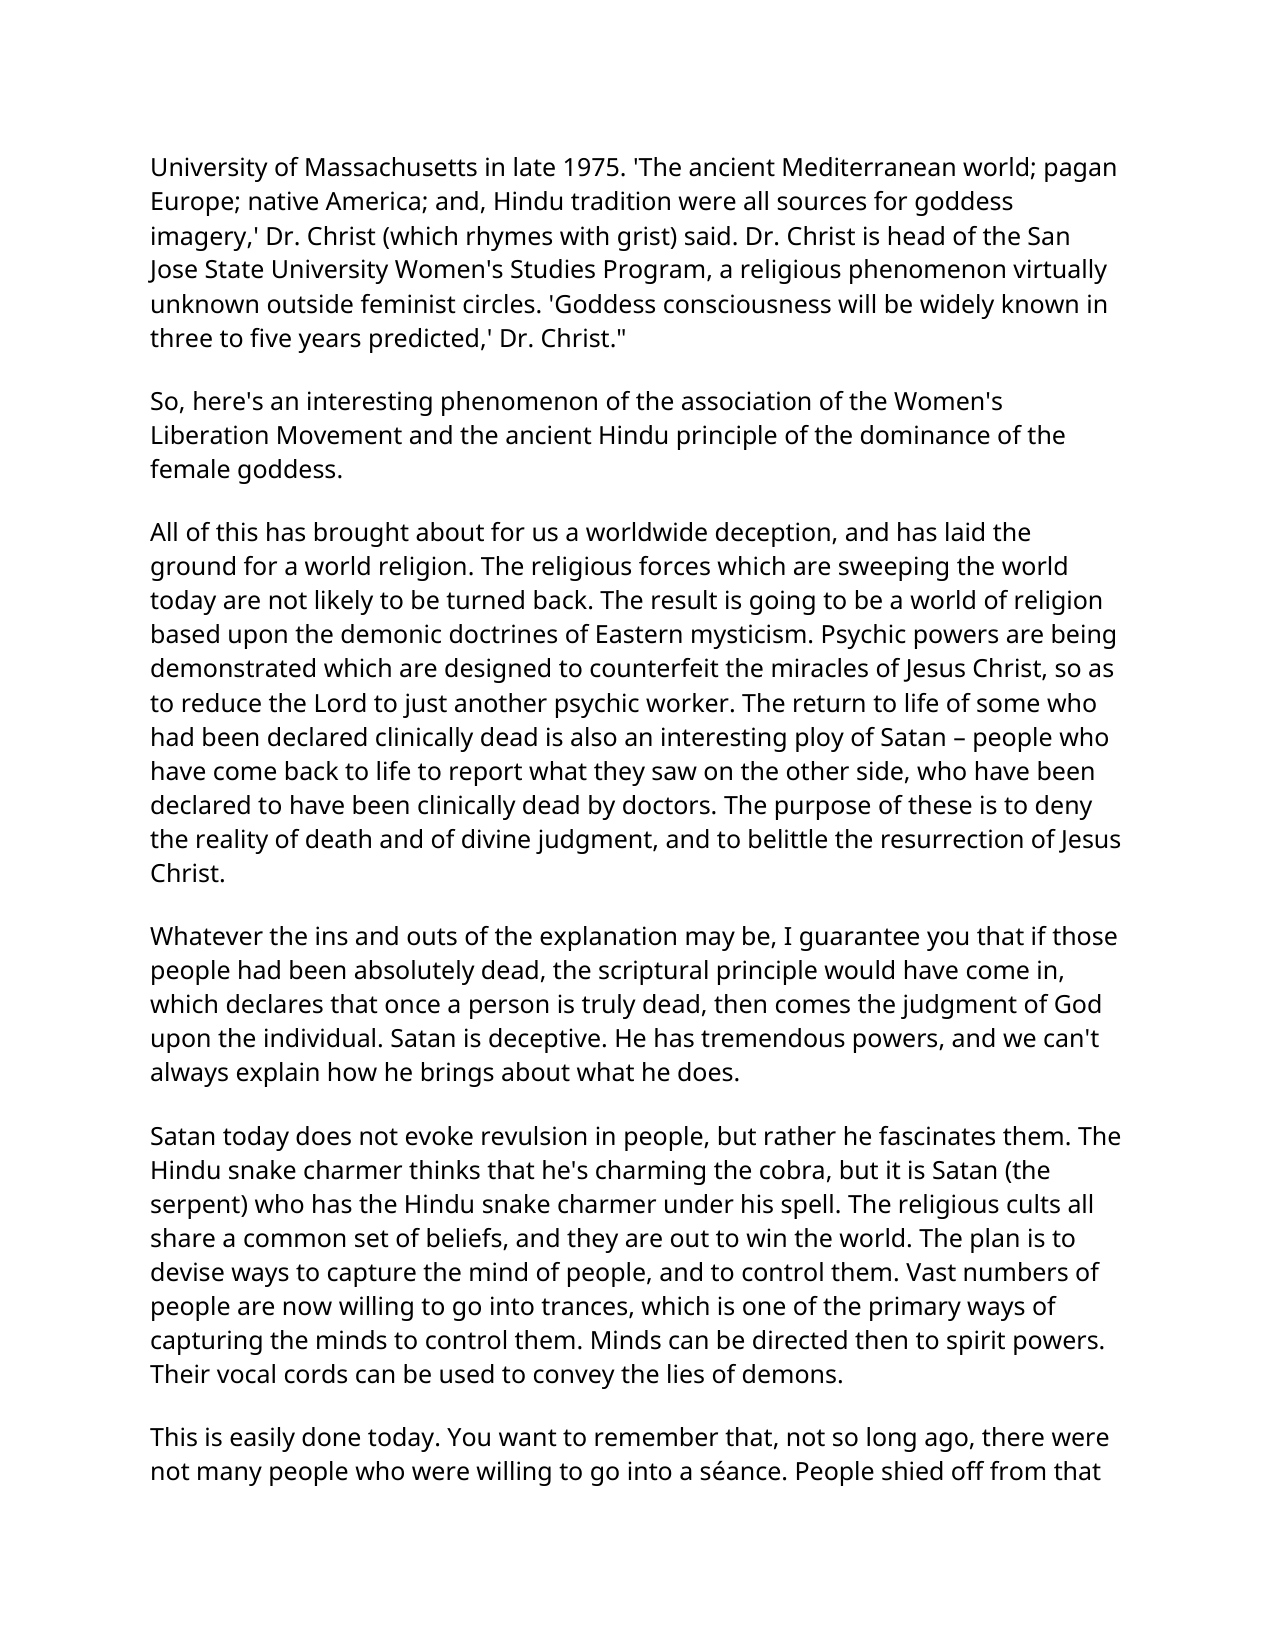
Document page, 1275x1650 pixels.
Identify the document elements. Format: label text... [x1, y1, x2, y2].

text Whatever the ins and outs of the explanation may be, I guarantee you that if those people had been absolutely dead, the scriptural principle would have come in, which declares that once a person is truly dead, then comes the judgment of God upon the individual. Satan is deceptive. He has tremendous powers, and we can't always explain how he brings about what he does. [150, 919, 1125, 1089]
text All of this has brought about for us a worldwide deception, and has laid the ground for a world religion. The religious forces which are sweeping the world today are not likely to be turned back. The result is going to be a world of religion based upon the demonic doctrines of Eastern mysticism. Psychic powers are being demonstrated which are designed to counterfeit the miracles of Jesus Christ, so as to reduce the Lord to just another psychic worker. The return to life of some who had been declared clinically dead is also an interesting ploy of Satan – people who have come back to life to report what they saw on the other side, who have been declared to have been clinically dead by doctors. The purpose of these is to deny the reality of death and of divine judgment, and to belittle the resurrection of Jesus Christ. [150, 515, 1125, 889]
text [150, 150, 1125, 354]
text So, here's an interesting phenomenon of the association of the Women's Liberation Movement and the ancient Hindu principle of the dominance of the female goddess. [150, 383, 1125, 486]
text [150, 1420, 1125, 1488]
text Satan today does not evoke revulsion in people, but rather he fascinates them. The Hindu snake charmer thinks that he's charming the cobra, but it is Satan (the serpent) who has the Hindu snake charmer under his spell. The religious cults all share a common set of beliefs, and they are out to win the world. The plan is to devise ways to capture the mind of people, and to control them. Vast numbers of people are now willing to go into trances, which is one of the primary ways of capturing the minds to control them. Minds can be directed then to spirit powers. Their vocal cords can be used to convey the lies of demons. [150, 1118, 1125, 1391]
